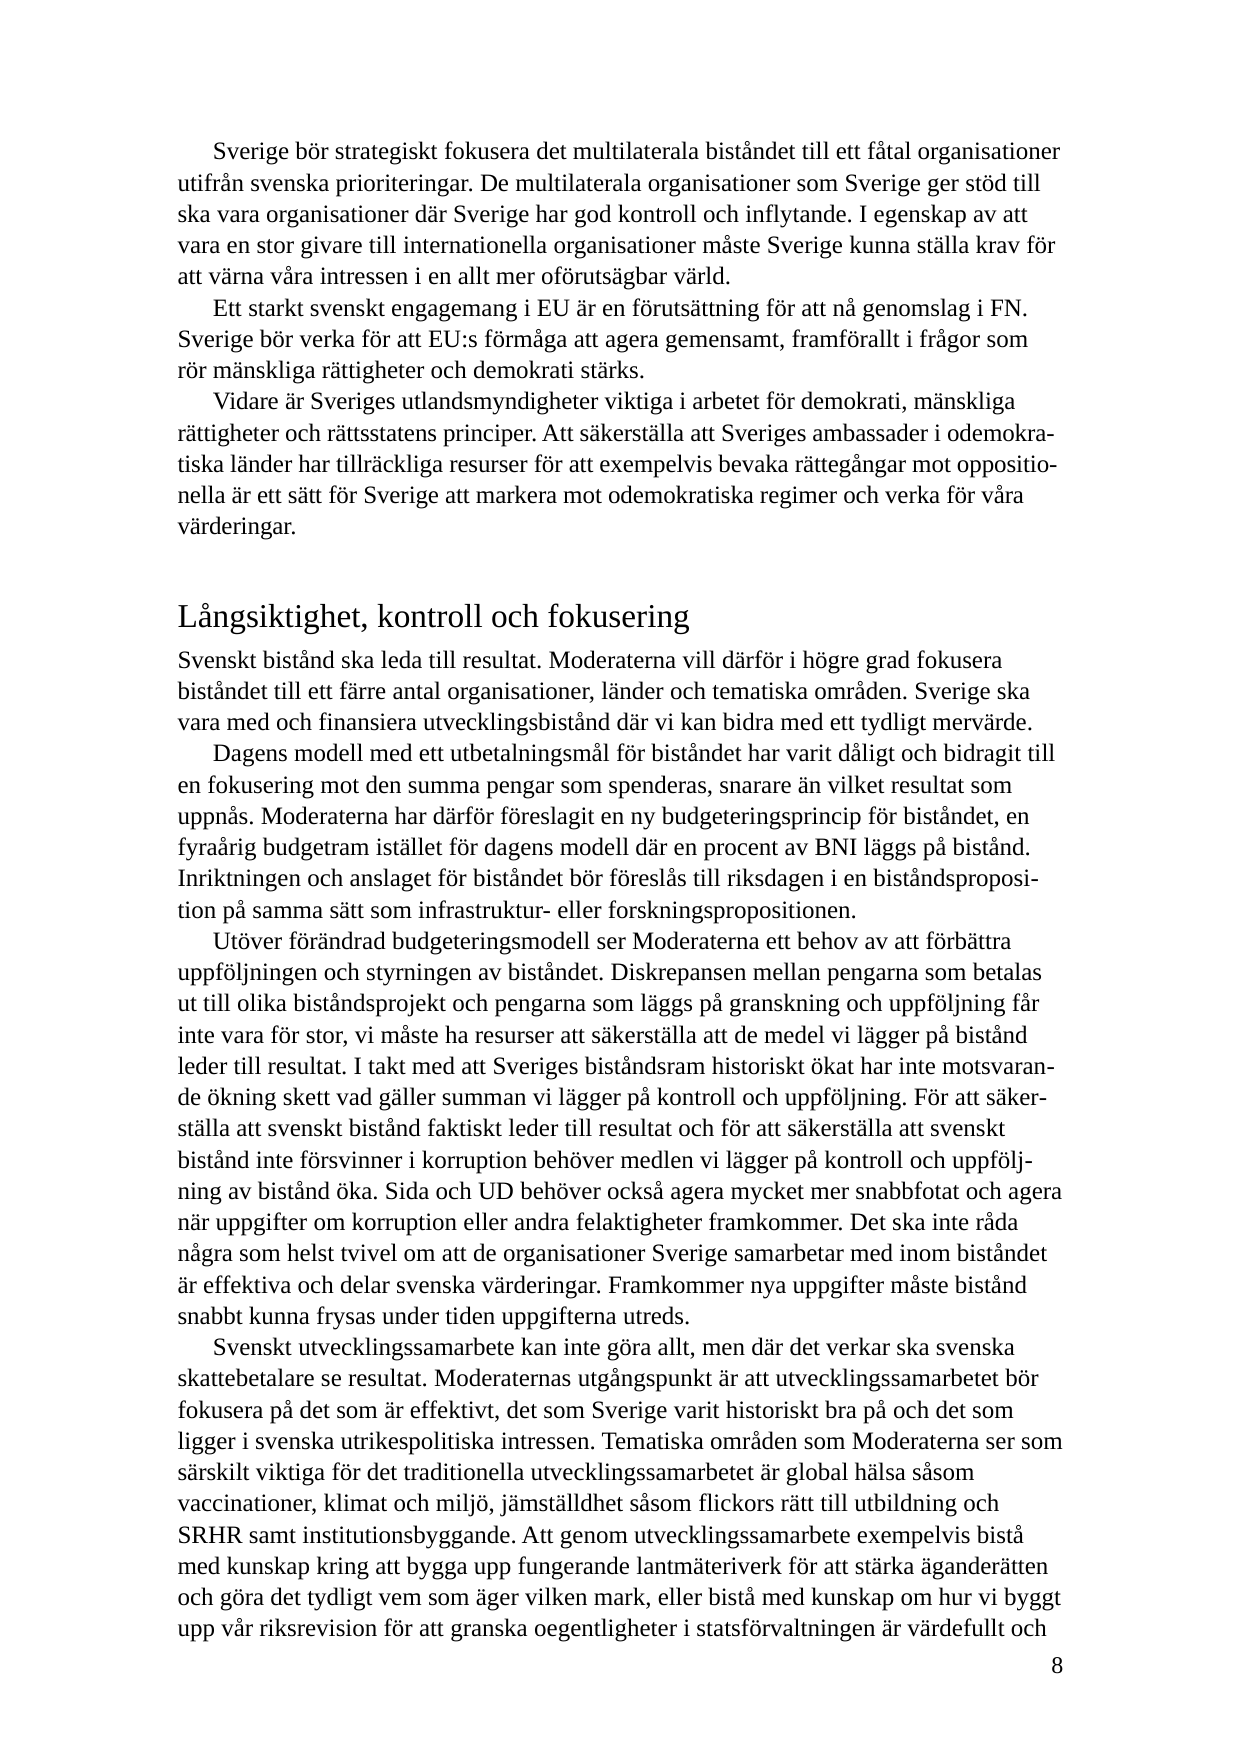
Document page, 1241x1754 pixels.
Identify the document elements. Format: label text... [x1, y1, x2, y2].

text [177, 1330, 1063, 1642]
text Ett starkt svenskt engagemang i EU är en förutsättning för att nå genomslag i FN. Sverige bör verka för att EU:s förmåga att agera gemensamt, framförallt i frågor som rör mänskliga rättigheter och demokrati stärks. [177, 290, 1063, 384]
subtitle Långsiktighet, kontroll och fokusering [177, 603, 1063, 634]
text Utöver förändrad budgeteringsmodell ser Moderaterna ett behov av att förbättra uppföljningen och styrningen av biståndet. Diskrepansen mellan pengarna som betalas ut till olika biståndsprojekt och pengarna som läggs på granskning och uppföljning får inte vara för stor, vi måste ha resurser att säkerställa att de medel vi lägger på bistånd leder till resultat. I takt med att Sveriges biståndsram historiskt ökat har inte motsvarande ökning skett vad gäller summan vi lägger på kontroll och uppföljning. För att säkerställa att svenskt bistånd faktiskt leder till resultat och för att säkerställa att svenskt bistånd inte försvinner i korruption behöver medlen vi lägger på kontroll och uppföljning av bistånd öka. Sida och UD behöver också agera mycket mer snabbfotat och agera när uppgifter om korruption eller andra felaktigheter framkommer. Det ska inte råda några som helst tvivel om att de organisationer Sverige samarbetar med inom biståndet är effektiva och delar svenska värderingar. Framkommer nya uppgifter måste bistånd snabbt kunna frysas under tiden uppgifterna utreds. [177, 923, 1063, 1330]
text Dagens modell med ett utbetalningsmål för biståndet har varit dåligt och bidragit till en fokusering mot den summa pengar som spenderas, snarare än vilket resultat som uppnås. Moderaterna har därför föreslagit en ny budgeteringsprincip för biståndet, en fyraårig budgetram istället för dagens modell där en procent av BNI läggs på bistånd. Inriktningen och anslaget för biståndet bör föreslås till riksdagen i en biståndsproposition på samma sätt som infrastruktur- eller forskningspropositionen. [177, 736, 1063, 923]
text Sverige bör strategiskt fokusera det multilaterala biståndet till ett fåtal organisationer utifrån svenska prioriteringar. De multilaterala organisationer som Sverige ger stöd till ska vara organisationer där Sverige har god kontroll och inflytande. I egenskap av att vara en stor givare till internationella organisationer måste Sverige kunna ställa krav för att värna våra intressen i en allt mer oförutsägbar värld. [177, 134, 1063, 290]
text Vidare är Sveriges utlandsmyndigheter viktiga i arbetet för demokrati, mänskliga rättigheter och rättsstatens principer. Att säkerställa att Sveriges ambassader i odemokratiska länder har tillräckliga resurser för att exempelvis bevaka rättegångar mot oppositionella är ett sätt för Sverige att markera mot odemokratiska regimer och verka för våra värderingar. [177, 384, 1063, 540]
text Svenskt bistånd ska leda till resultat. Moderaterna vill därför i högre grad fokusera biståndet till ett färre antal organisationer, länder och tematiska områden. Sverige ska vara med och finansiera utvecklingsbistånd där vi kan bidra med ett tydligt mervärde. [177, 642, 1063, 736]
